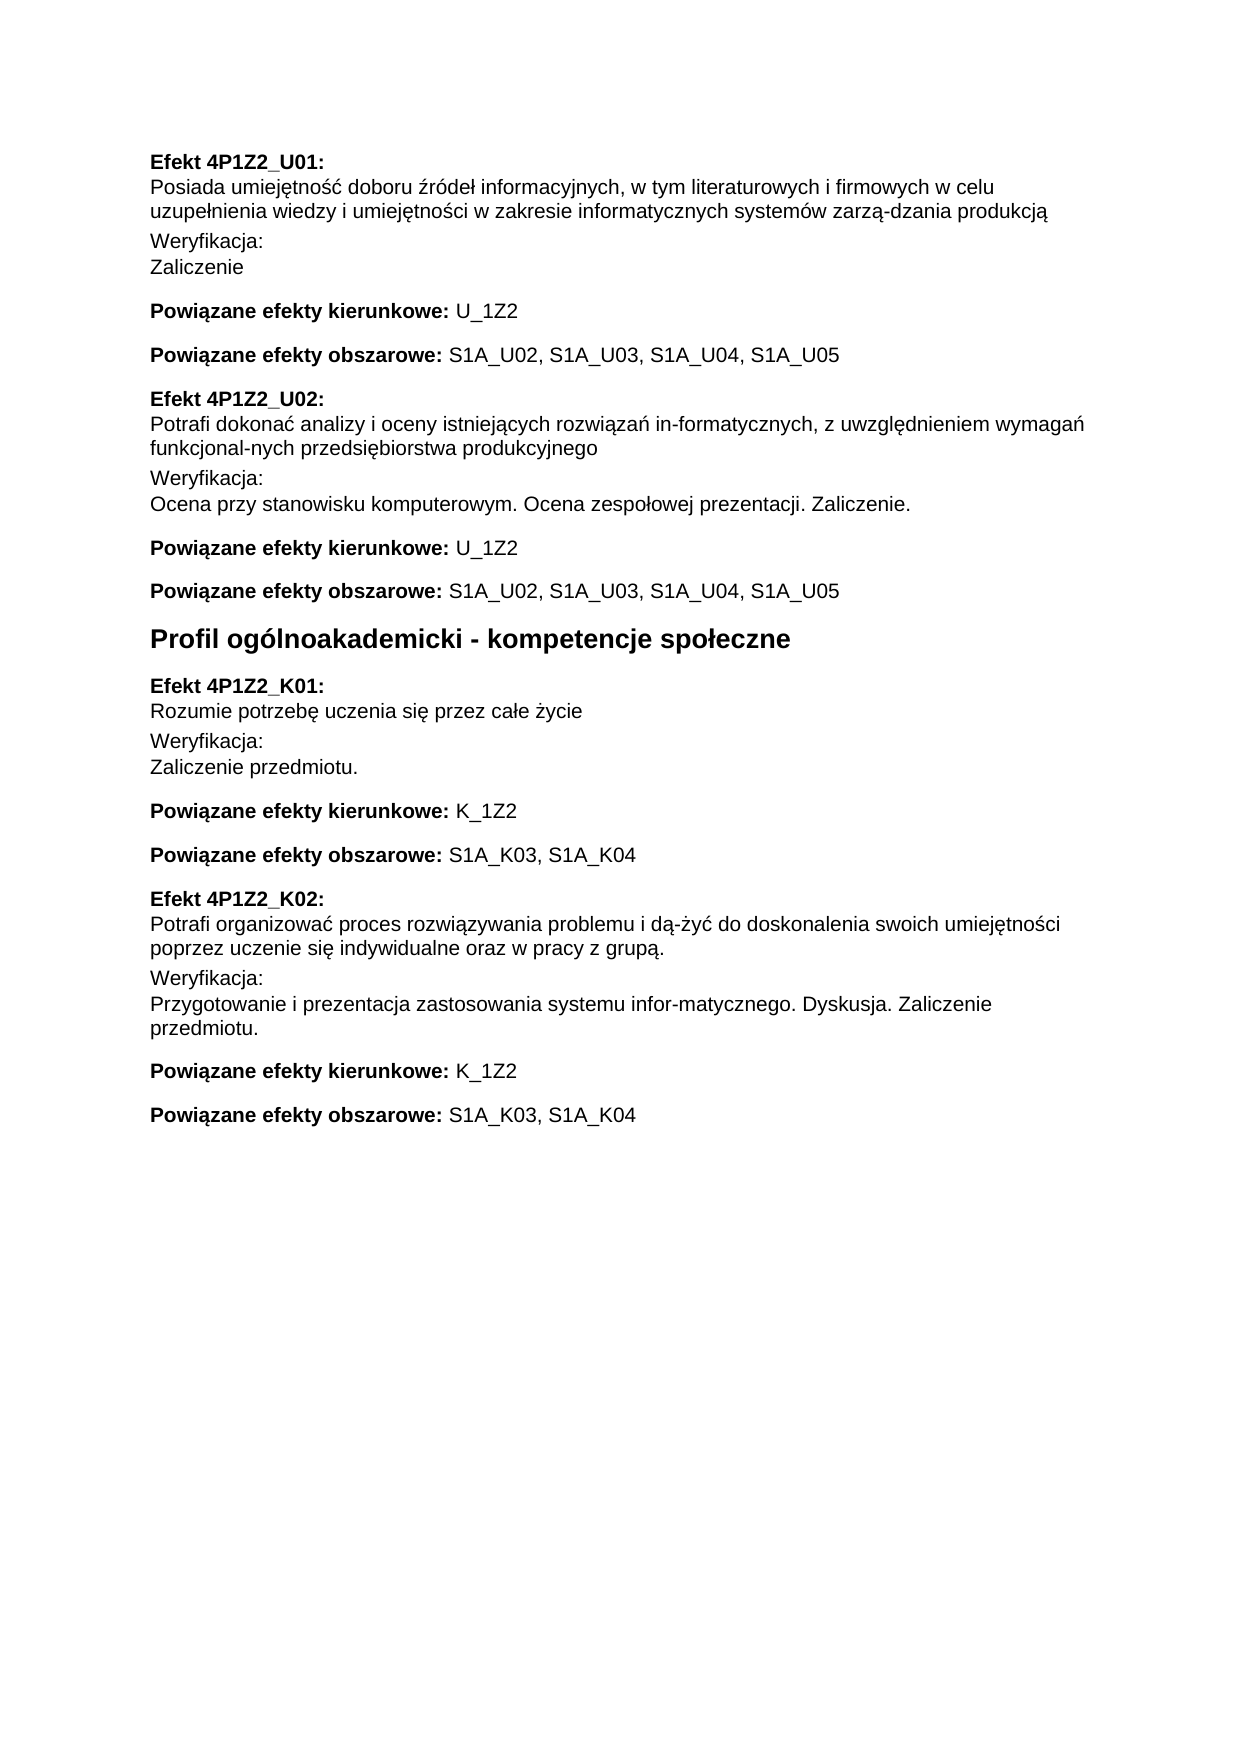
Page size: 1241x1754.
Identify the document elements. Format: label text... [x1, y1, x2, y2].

text Powiązane efekty kierunkowe: K_1Z2 [150, 799, 1090, 823]
text Efekt 4P1Z2_K01: [150, 674, 1090, 698]
text Powiązane efekty obszarowe: S1A_U02, S1A_U03, S1A_U04, S1A_U05 [150, 343, 1090, 367]
text Rozumie potrzebę uczenia się przez całe życie [150, 699, 1090, 723]
subtitle Profil ogólnoakademicki - kompetencje społeczne [150, 623, 1090, 654]
text Weryfikacja: [150, 229, 1090, 253]
text Powiązane efekty obszarowe: S1A_U02, S1A_U03, S1A_U04, S1A_U05 [150, 579, 1090, 603]
text Ocena przy stanowisku komputerowym. Ocena zespołowej prezentacji. Zaliczenie. [150, 492, 1090, 516]
text Weryfikacja: [150, 466, 1090, 489]
text Efekt 4P1Z2_K02: [150, 886, 1090, 910]
text Potrafi dokonać analizy i oceny istniejących rozwiązań in-formatycznych, z uwzględnieniem wymagań funkcjonal-nych przedsiębiorstwa produkcyjnego [150, 411, 1090, 459]
text Weryfikacja: [150, 966, 1090, 989]
text Powiązane efekty kierunkowe: U_1Z2 [150, 299, 1090, 323]
text Powiązane efekty kierunkowe: U_1Z2 [150, 535, 1090, 559]
text Efekt 4P1Z2_U01: [150, 150, 1090, 174]
text Powiązane efekty obszarowe: S1A_K03, S1A_K04 [150, 1103, 1090, 1127]
text Zaliczenie [150, 255, 1090, 279]
text Efekt 4P1Z2_U02: [150, 386, 1090, 410]
text Przygotowanie i prezentacja zastosowania systemu infor-matycznego. Dyskusja. Zaliczenie przedmiotu. [150, 992, 1090, 1039]
text Potrafi organizować proces rozwiązywania problemu i dą-żyć do doskonalenia swoich umiejętności poprzez uczenie się indywidualne oraz w pracy z grupą. [150, 911, 1090, 959]
text Powiązane efekty kierunkowe: K_1Z2 [150, 1059, 1090, 1083]
text Posiada umiejętność doboru źródeł informacyjnych, w tym literaturowych i firmowych w celu uzupełnienia wiedzy i umiejętności w zakresie informatycznych systemów zarzą-dzania produkcją [150, 175, 1090, 223]
text Powiązane efekty obszarowe: S1A_K03, S1A_K04 [150, 843, 1090, 867]
text Weryfikacja: [150, 729, 1090, 753]
text Zaliczenie przedmiotu. [150, 755, 1090, 779]
